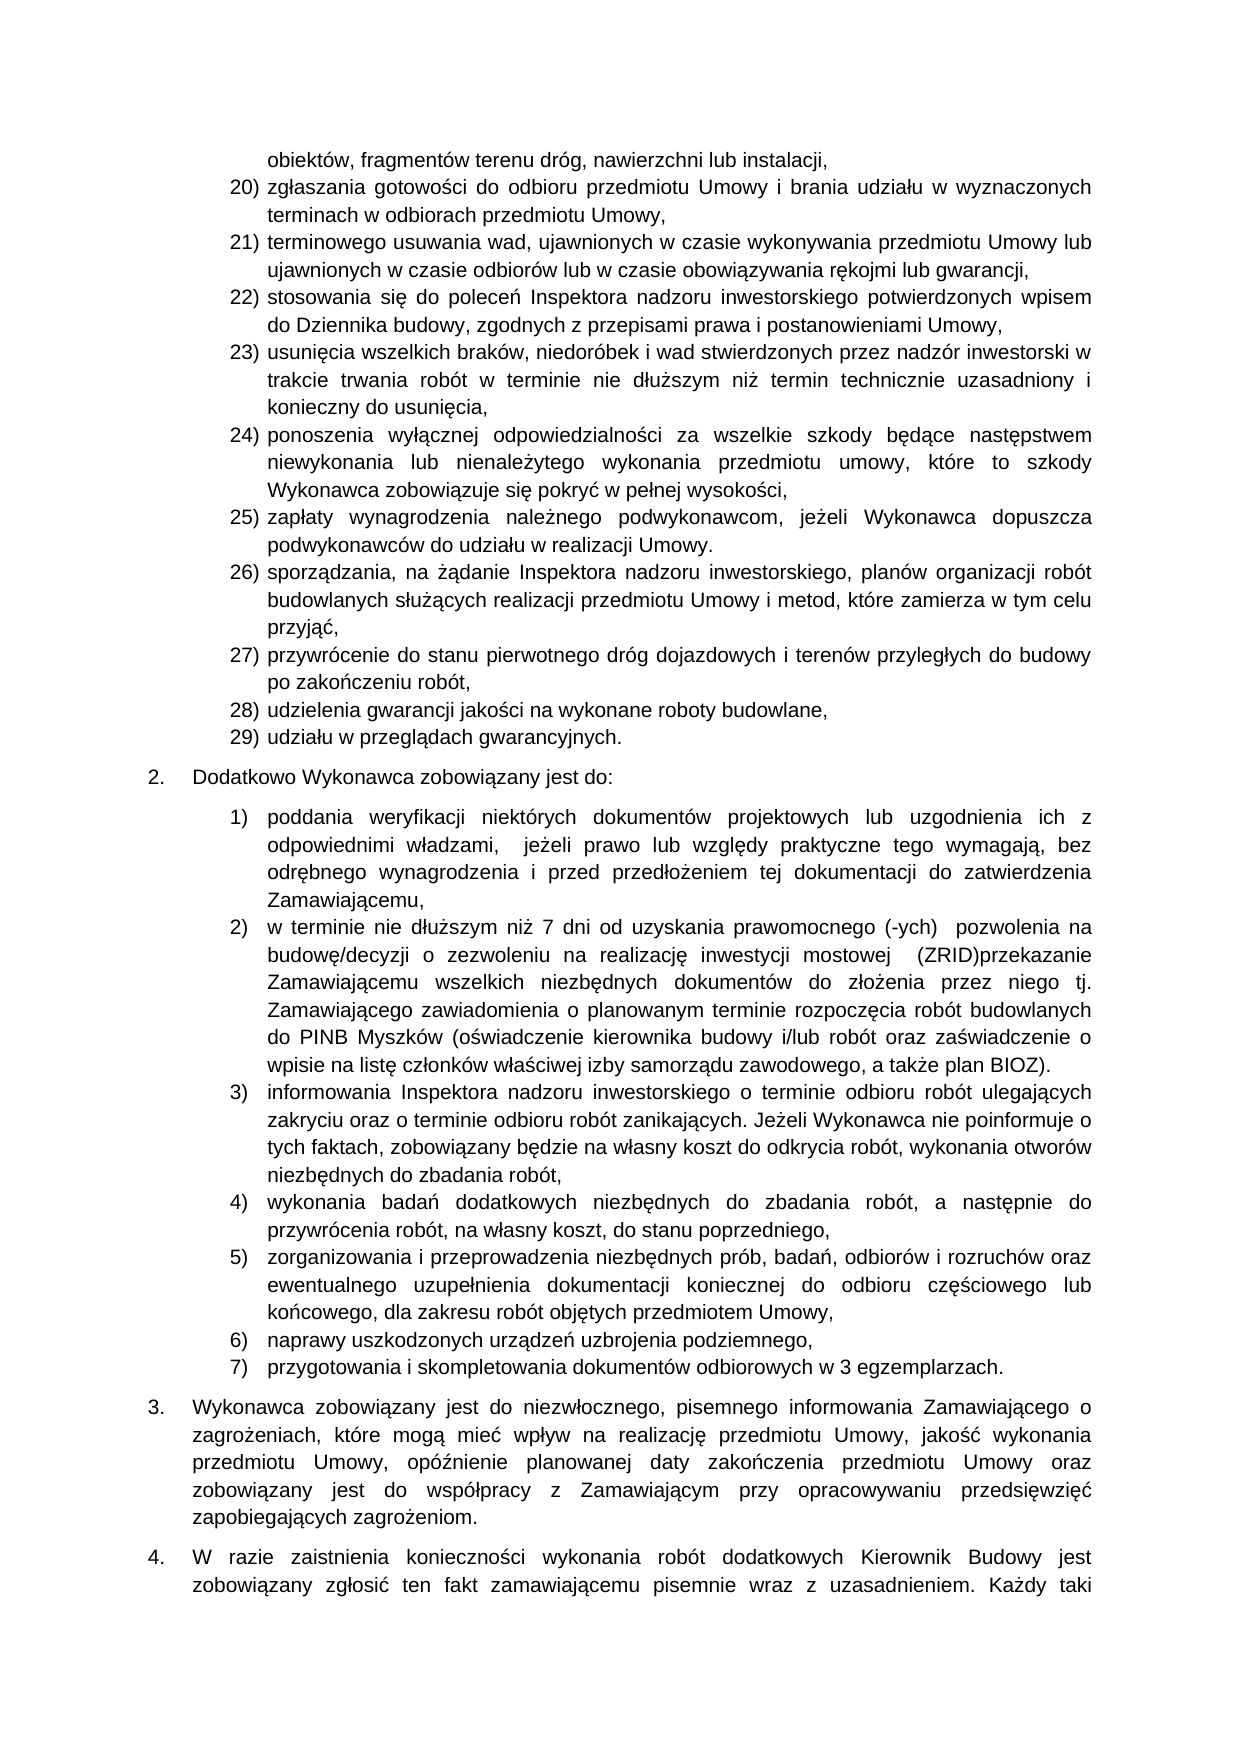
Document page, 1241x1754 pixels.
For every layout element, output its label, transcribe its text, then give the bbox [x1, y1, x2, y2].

list poddania weryfikacji niektórych dokumentów projektowych lub uzgodnienia ich z odpowiednimi władzami, jeżeli prawo lub względy praktyczne tego wymagają, bez odrębnego wynagrodzenia i przed przedłożeniem tej dokumentacji do zatwierdzenia Zamawiającemu, [229, 805, 1093, 912]
list informowania Inspektora nadzoru inwestorskiego o terminie odbioru robót ulegających zakryciu oraz o terminie odbioru robót zanikających. Jeżeli Wykonawca nie poinformuje o tych faktach, zobowiązany będzie na własny koszt do odkrycia robót, wykonania otworów niezbędnych do zbadania robót, [229, 1080, 1093, 1187]
list przygotowania i skompletowania dokumentów odbiorowych w 3 egzemplarzach. [229, 1355, 1093, 1379]
list udzielenia gwarancji jakości na wykonane roboty budowlane, [229, 698, 1093, 722]
list ponoszenia wyłącznej odpowiedzialności za wszelkie szkody będące następstwem niewykonania lub nienależytego wykonania przedmiotu umowy, które to szkody Wykonawca zobowiązuje się pokryć w pełnej wysokości, [229, 423, 1093, 502]
list sporządzania, na żądanie Inspektora nadzoru inwestorskiego, planów organizacji robót budowlanych służących realizacji przedmiotu Umowy i metod, które zamierza w tym celu przyjąć, [229, 560, 1093, 639]
list przywrócenie do stanu pierwotnego dróg dojazdowych i terenów przyległych do budowy po zakończeniu robót, [229, 643, 1093, 694]
list usunięcia wszelkich braków, niedoróbek i wad stwierdzonych przez nadzór inwestorski w trakcie trwania robót w terminie nie dłuższym niż termin technicznie uzasadniony i konieczny do usunięcia, [229, 340, 1093, 419]
list terminowego usuwania wad, ujawnionych w czasie wykonywania przedmiotu Umowy lub ujawnionych w czasie odbiorów lub w czasie obowiązywania rękojmi lub gwarancji, [229, 230, 1093, 282]
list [229, 148, 1093, 172]
list w terminie nie dłuższym niż 7 dni od uzyskania prawomocnego (-ych) pozwolenia na budowę/decyzji o zezwoleniu na realizację inwestycji mostowej (ZRID)przekazanie Zamawiającemu wszelkich niezbędnych dokumentów do złożenia przez niego tj. Zamawiającego zawiadomienia o planowanym terminie rozpoczęcia robót budowlanych do PINB Myszków (oświadczenie kierownika budowy i/lub robót oraz zaświadczenie o wpisie na listę członków właściwej izby samorządu zawodowego, a także plan BIOZ). [229, 915, 1093, 1077]
list udziału w przeglądach gwarancyjnych. [229, 725, 1093, 749]
list zapłaty wynagrodzenia należnego podwykonawcom, jeżeli Wykonawca dopuszcza podwykonawców do udziału w realizacji Umowy. [229, 505, 1093, 557]
list zorganizowania i przeprowadzenia niezbędnych prób, badań, odbiorów i rozruchów oraz ewentualnego uzupełnienia dokumentacji koniecznej do odbioru częściowego lub końcowego, dla zakresu robót objętych przedmiotem Umowy, [229, 1245, 1093, 1324]
list zgłaszania gotowości do odbioru przedmiotu Umowy i brania udziału w wyznaczonych terminach w odbiorach przedmiotu Umowy, [229, 175, 1093, 227]
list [148, 1545, 1093, 1597]
list stosowania się do poleceń Inspektora nadzoru inwestorskiego potwierdzonych wpisem do Dziennika budowy, zgodnych z przepisami prawa i postanowieniami Umowy, [229, 285, 1093, 337]
list wykonania badań dodatkowych niezbędnych do zbadania robót, a następnie do przywrócenia robót, na własny koszt, do stanu poprzedniego, [229, 1190, 1093, 1242]
list naprawy uszkodzonych urządzeń uzbrojenia podziemnego, [229, 1328, 1093, 1352]
list Dodatkowo Wykonawca zobowiązany jest do: [148, 765, 1093, 789]
list Wykonawca zobowiązany jest do niezwłocznego, pisemnego informowania Zamawiającego o zagrożeniach, które mogą mieć wpływ na realizację przedmiotu Umowy, jakość wykonania przedmiotu Umowy, opóźnienie planowanej daty zakończenia przedmiotu Umowy oraz zobowiązany jest do współpracy z Zamawiającym przy opracowywaniu przedsięwzięć zapobiegających zagrożeniom. [148, 1395, 1093, 1529]
